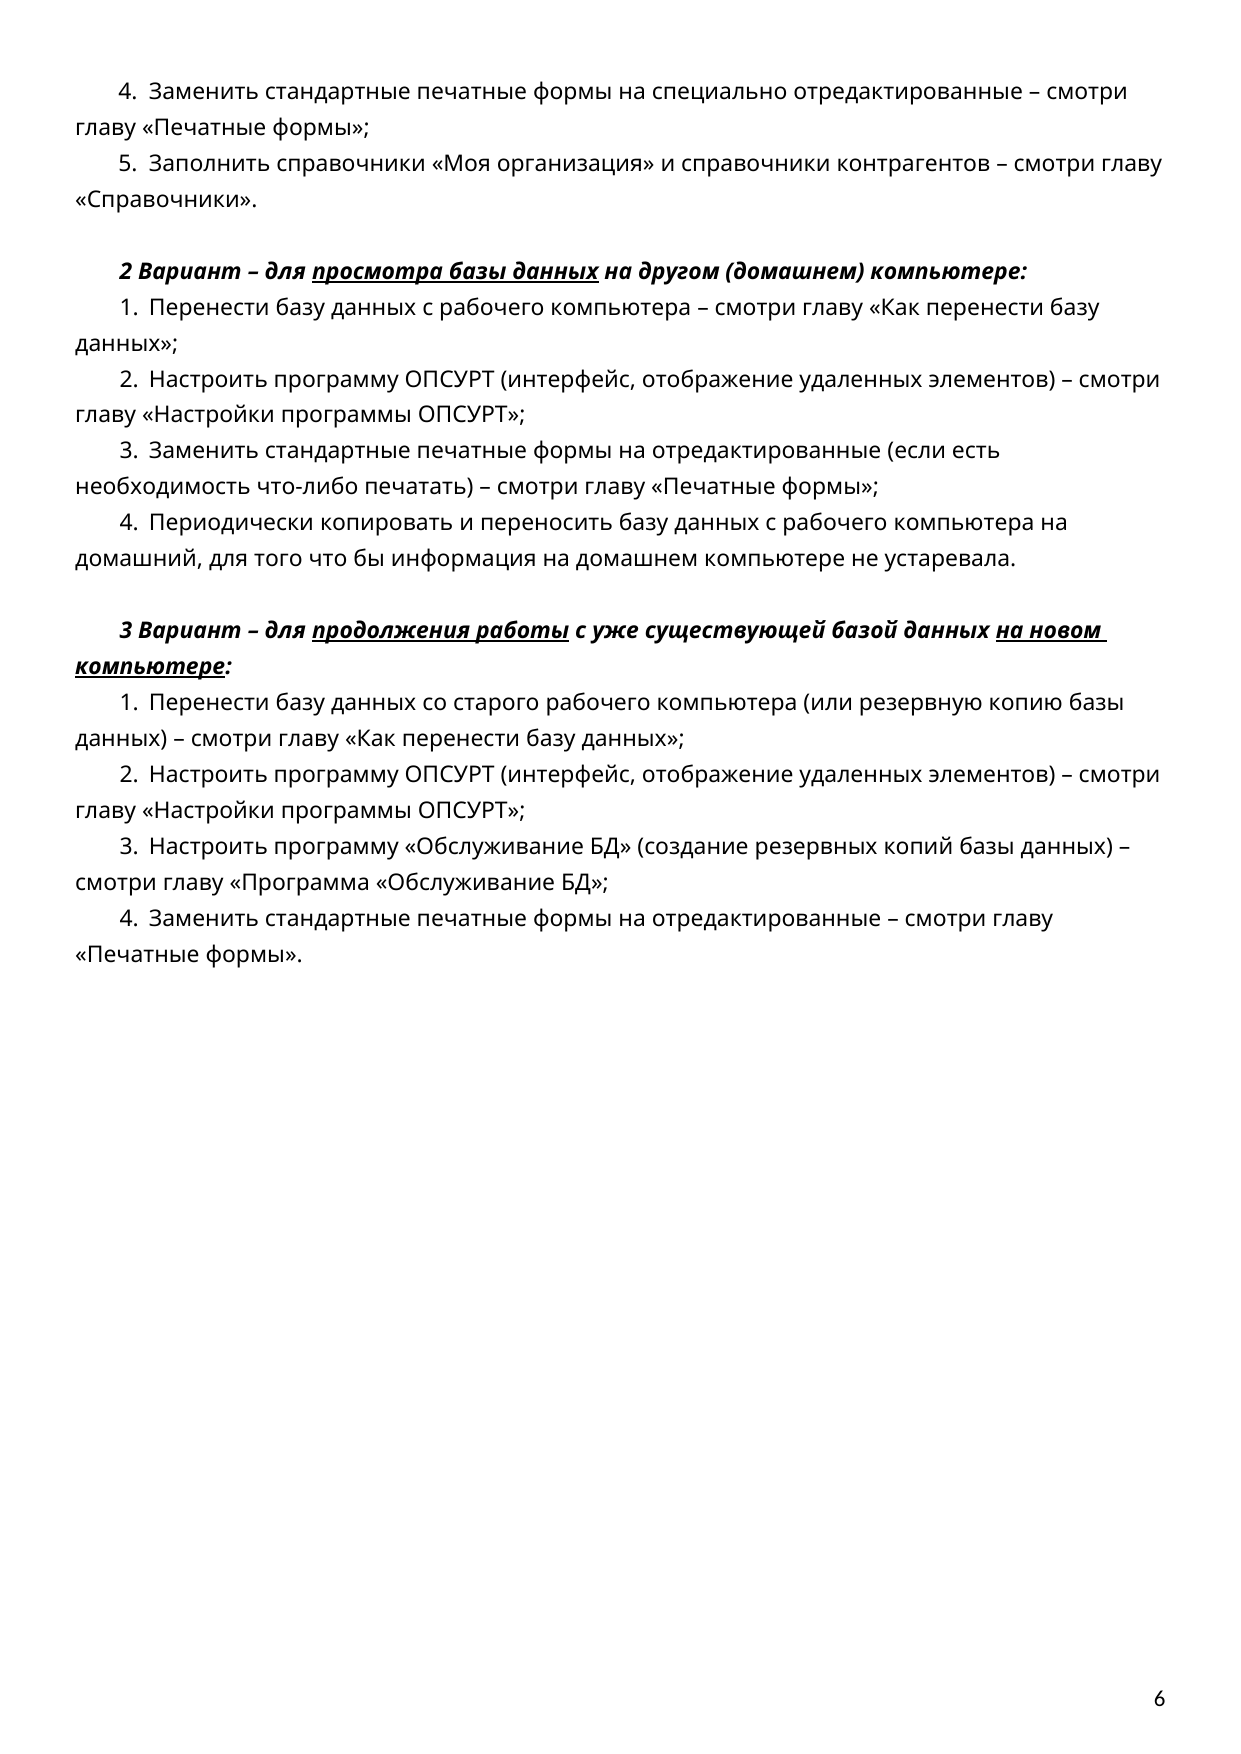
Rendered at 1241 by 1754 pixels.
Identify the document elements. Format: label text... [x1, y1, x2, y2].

list Заменить стандартные печатные формы на специально отредактированные – смотри главу «Печатные формы»; [75, 75, 1165, 142]
list Перенести базу данных с рабочего компьютера – смотри главу «Как перенести базу данных»; [75, 291, 1165, 358]
list Настроить программу «Обслуживание БД» (создание резервных копий базы данных) – смотри главу «Программа «Обслуживание БД»; [75, 830, 1165, 897]
list Заполнить справочники «Моя организация» и справочники контрагентов – смотри главу «Справочники». [75, 147, 1165, 214]
list Заменить стандартные печатные формы на отредактированные – смотри главу «Печатные формы». [75, 902, 1165, 969]
list Периодически копировать и переносить базу данных с рабочего компьютера на домашний, для того что бы информация на домашнем компьютере не устаревала. [75, 506, 1165, 573]
list Настроить программу ОПСУРТ (интерфейс, отображение удаленных элементов) – смотри главу «Настройки программы ОПСУРТ»; [75, 758, 1165, 825]
list Заменить стандартные печатные формы на отредактированные (если есть необходимость что-либо печатать) – смотри главу «Печатные формы»; [75, 434, 1165, 502]
list 2 Вариант – для просмотра базы данных на другом (домашнем) компьютере: [75, 255, 1165, 286]
list Настроить программу ОПСУРТ (интерфейс, отображение удаленных элементов) – смотри главу «Настройки программы ОПСУРТ»; [75, 362, 1165, 430]
list 3 Вариант – для продолжения работы с уже существующей базой данных на новом компьютере: [75, 614, 1165, 681]
list Перенести базу данных со старого рабочего компьютера (или резервную копию базы данных) – смотри главу «Как перенести базу данных»; [75, 686, 1165, 753]
